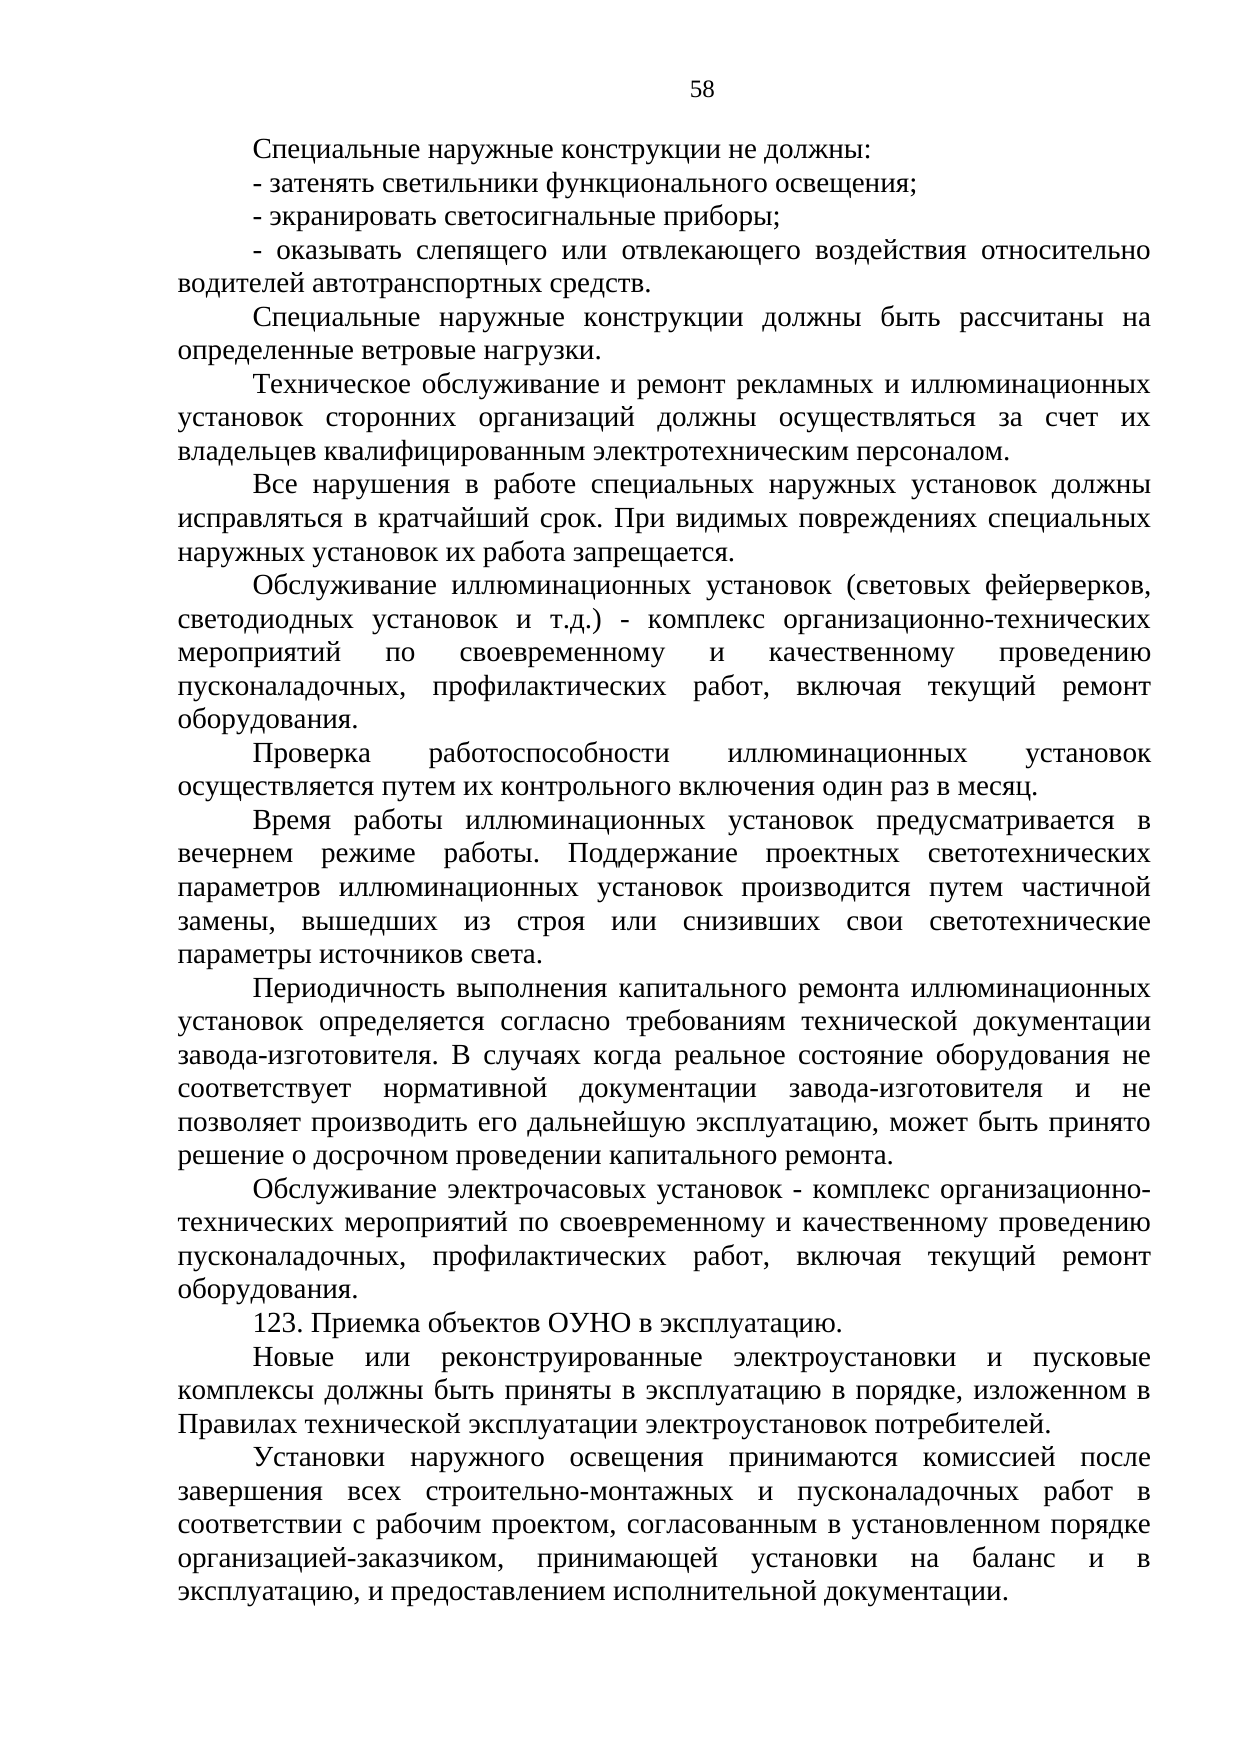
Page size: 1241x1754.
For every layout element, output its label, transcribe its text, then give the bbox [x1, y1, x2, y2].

text Периодичность выполнения капитального ремонта иллюминационных установок определяется согласно требованиям технической документации завода-изготовителя. В случаях когда реальное состояние оборудования не соответствует нормативной документации завода-изготовителя и не позволяет производить его дальнейшую эксплуатацию, может быть принято решение о досрочном проведении капитального ремонта. [177, 970, 1152, 1171]
text 123. Приемка объектов ОУНО в эксплуатацию. [177, 1305, 1152, 1339]
text Установки наружного освещения принимаются комиссией после завершения всех строительно-монтажных и пусконаладочных работ в соответствии с рабочим проектом, согласованным в установленном порядке организацией-заказчиком, принимающей установки на баланс и в эксплуатацию, и предоставлением исполнительной документации. [177, 1439, 1152, 1607]
text Все нарушения в работе специальных наружных установок должны исправляться в кратчайший срок. При видимых повреждениях специальных наружных установок их работа запрещается. [177, 467, 1152, 567]
text - затенять светильники функционального освещения; [177, 165, 1152, 198]
text Специальные наружные конструкции должны быть рассчитаны на определенные ветровые нагрузки. [177, 299, 1152, 366]
text Обслуживание иллюминационных установок (световых фейерверков, светодиодных установок и т.д.) - комплекс организационно-технических мероприятий по своевременному и качественному проведению пусконаладочных, профилактических работ, включая текущий ремонт оборудования. [177, 567, 1152, 735]
text Новые или реконструированные электроустановки и пусковые комплексы должны быть приняты в эксплуатацию в порядке, изложенном в Правилах технической эксплуатации электроустановок потребителей. [177, 1339, 1152, 1439]
text Обслуживание электрочасовых установок - комплекс организационно-технических мероприятий по своевременному и качественному проведению пусконаладочных, профилактических работ, включая текущий ремонт оборудования. [177, 1171, 1152, 1305]
text Проверка работоспособности иллюминационных установок осуществляется путем их контрольного включения один раз в месяц. [177, 735, 1152, 802]
text Время работы иллюминационных установок предусматривается в вечернем режиме работы. Поддержание проектных светотехнических параметров иллюминационных установок производится путем частичной замены, вышедших из строя или снизивших свои светотехнические параметры источников света. [177, 802, 1152, 970]
text - оказывать слепящего или отвлекающего воздействия относительно водителей автотранспортных средств. [177, 232, 1152, 299]
text Специальные наружные конструкции не должны: [177, 131, 1152, 165]
text Техническое обслуживание и ремонт рекламных и иллюминационных установок сторонних организаций должны осуществляться за счет их владельцев квалифицированным электротехническим персоналом. [177, 366, 1152, 467]
text - экранировать светосигнальные приборы; [177, 198, 1152, 232]
